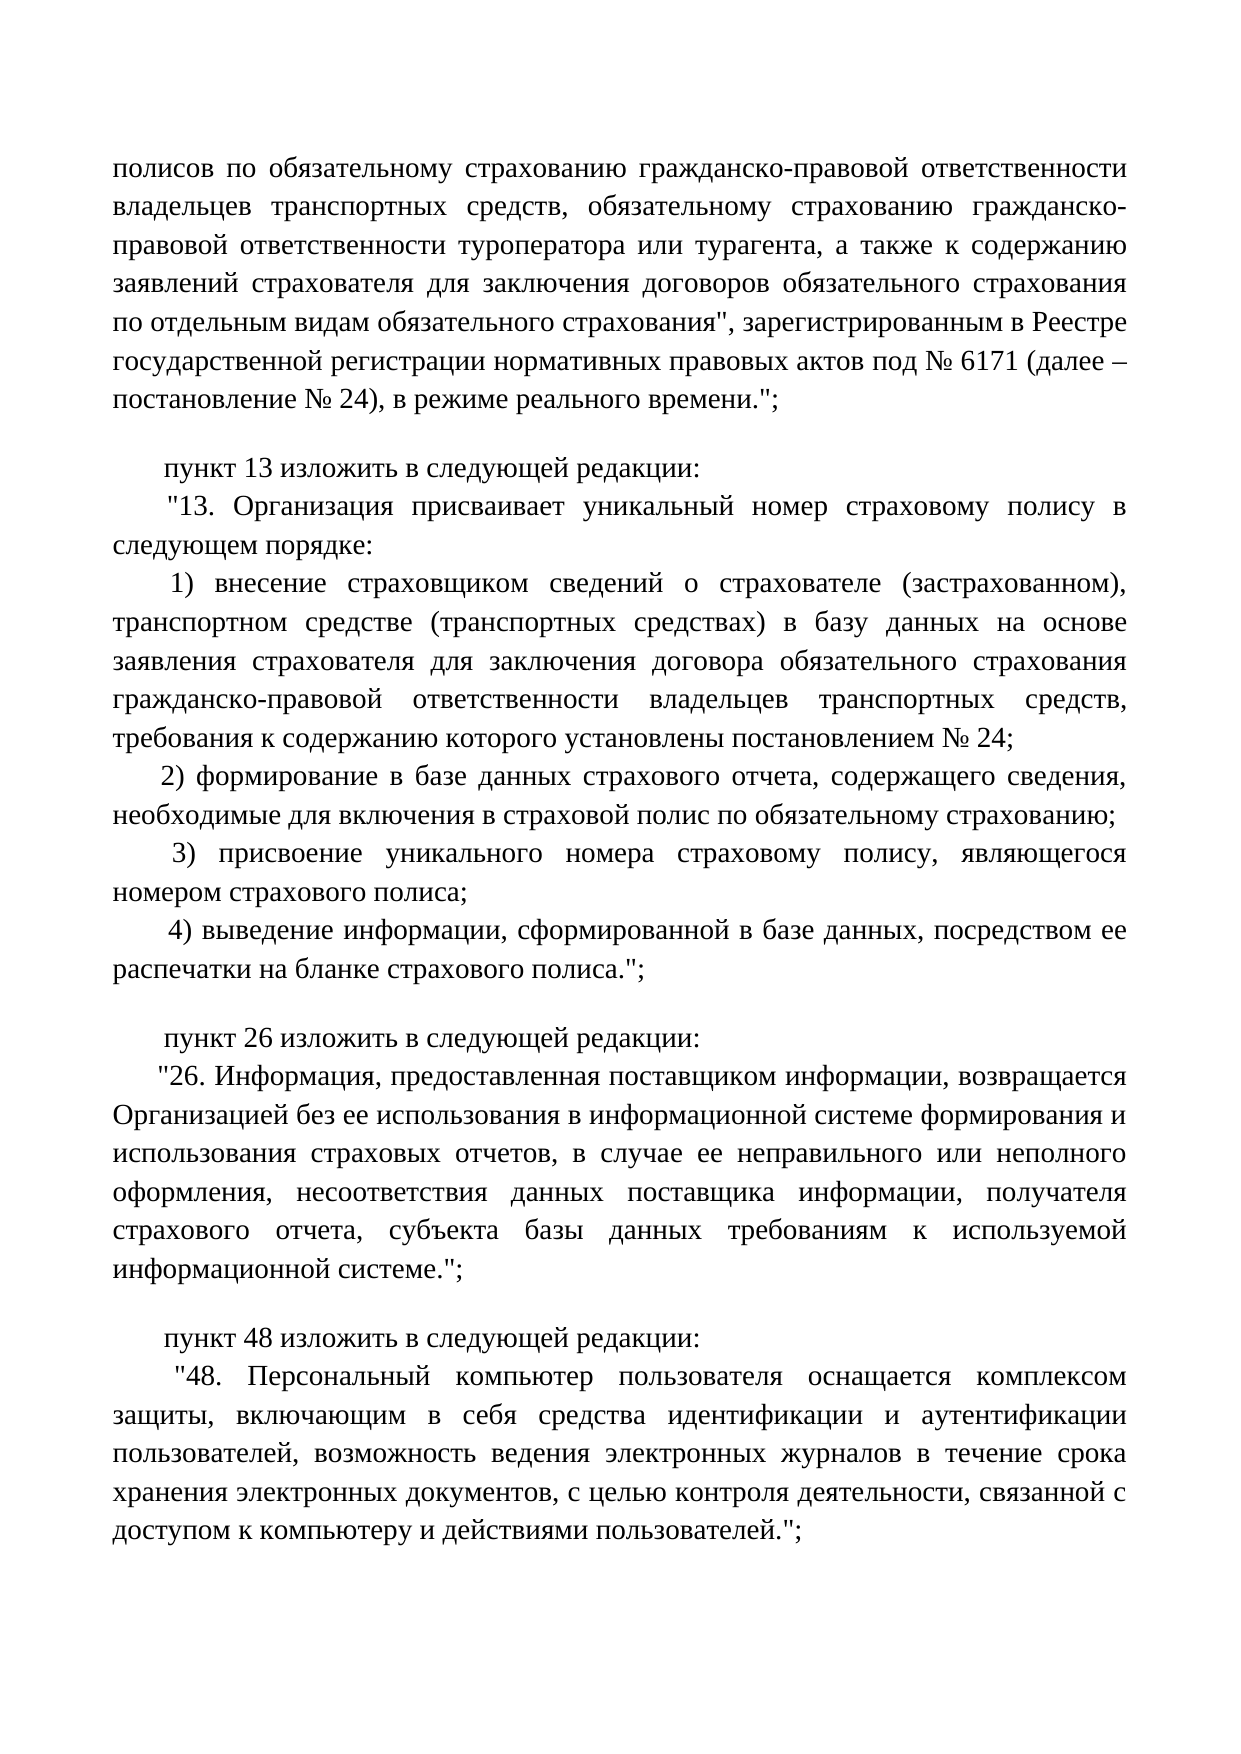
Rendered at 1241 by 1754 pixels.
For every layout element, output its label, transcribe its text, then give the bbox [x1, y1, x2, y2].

text 1) внесение страховщиком сведений о страхователе (застрахованном), транспортном средстве (транспортных средствах) в базу данных на основе заявления страхователя для заключения договора обязательного страхования гражданско-правовой ответственности владельцев транспортных средств, требования к содержанию которого установлены постановлением № 24; [112, 566, 1128, 753]
text пункт 26 изложить в следующей редакции: [112, 1020, 1128, 1053]
text "13. Организация присваивает уникальный номер страховому полису в следующем порядке: [112, 488, 1128, 561]
text 4) выведение информации, сформированной в базе данных, посредством ее распечатки на бланке страхового полиса."; [112, 912, 1128, 984]
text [112, 150, 1128, 415]
text "48. Персональный компьютер пользователя оснащается комплексом защиты, включающим в себя средства идентификации и аутентификации пользователей, возможность ведения электронных журналов в течение срока хранения электронных документов, с целью контроля деятельности, связанной с доступом к компьютеру и действиями пользователей."; [112, 1358, 1128, 1546]
text "26. Информация, предоставленная поставщиком информации, возвращается Организацией без ее использования в информационной системе формирования и использования страховых отчетов, в случае ее неправильного или неполного оформления, несоответствия данных поставщика информации, получателя страхового отчета, субъекта базы данных требованиям к используемой информационной системе."; [112, 1058, 1128, 1284]
text 2) формирование в базе данных страхового отчета, содержащего сведения, необходимые для включения в страховой полис по обязательному страхованию; [112, 758, 1128, 830]
text пункт 48 изложить в следующей редакции: [112, 1320, 1128, 1353]
text 3) присвоение уникального номера страховому полису, являющегося номером страхового полиса; [112, 835, 1128, 907]
text пункт 13 изложить в следующей редакции: [112, 450, 1128, 483]
